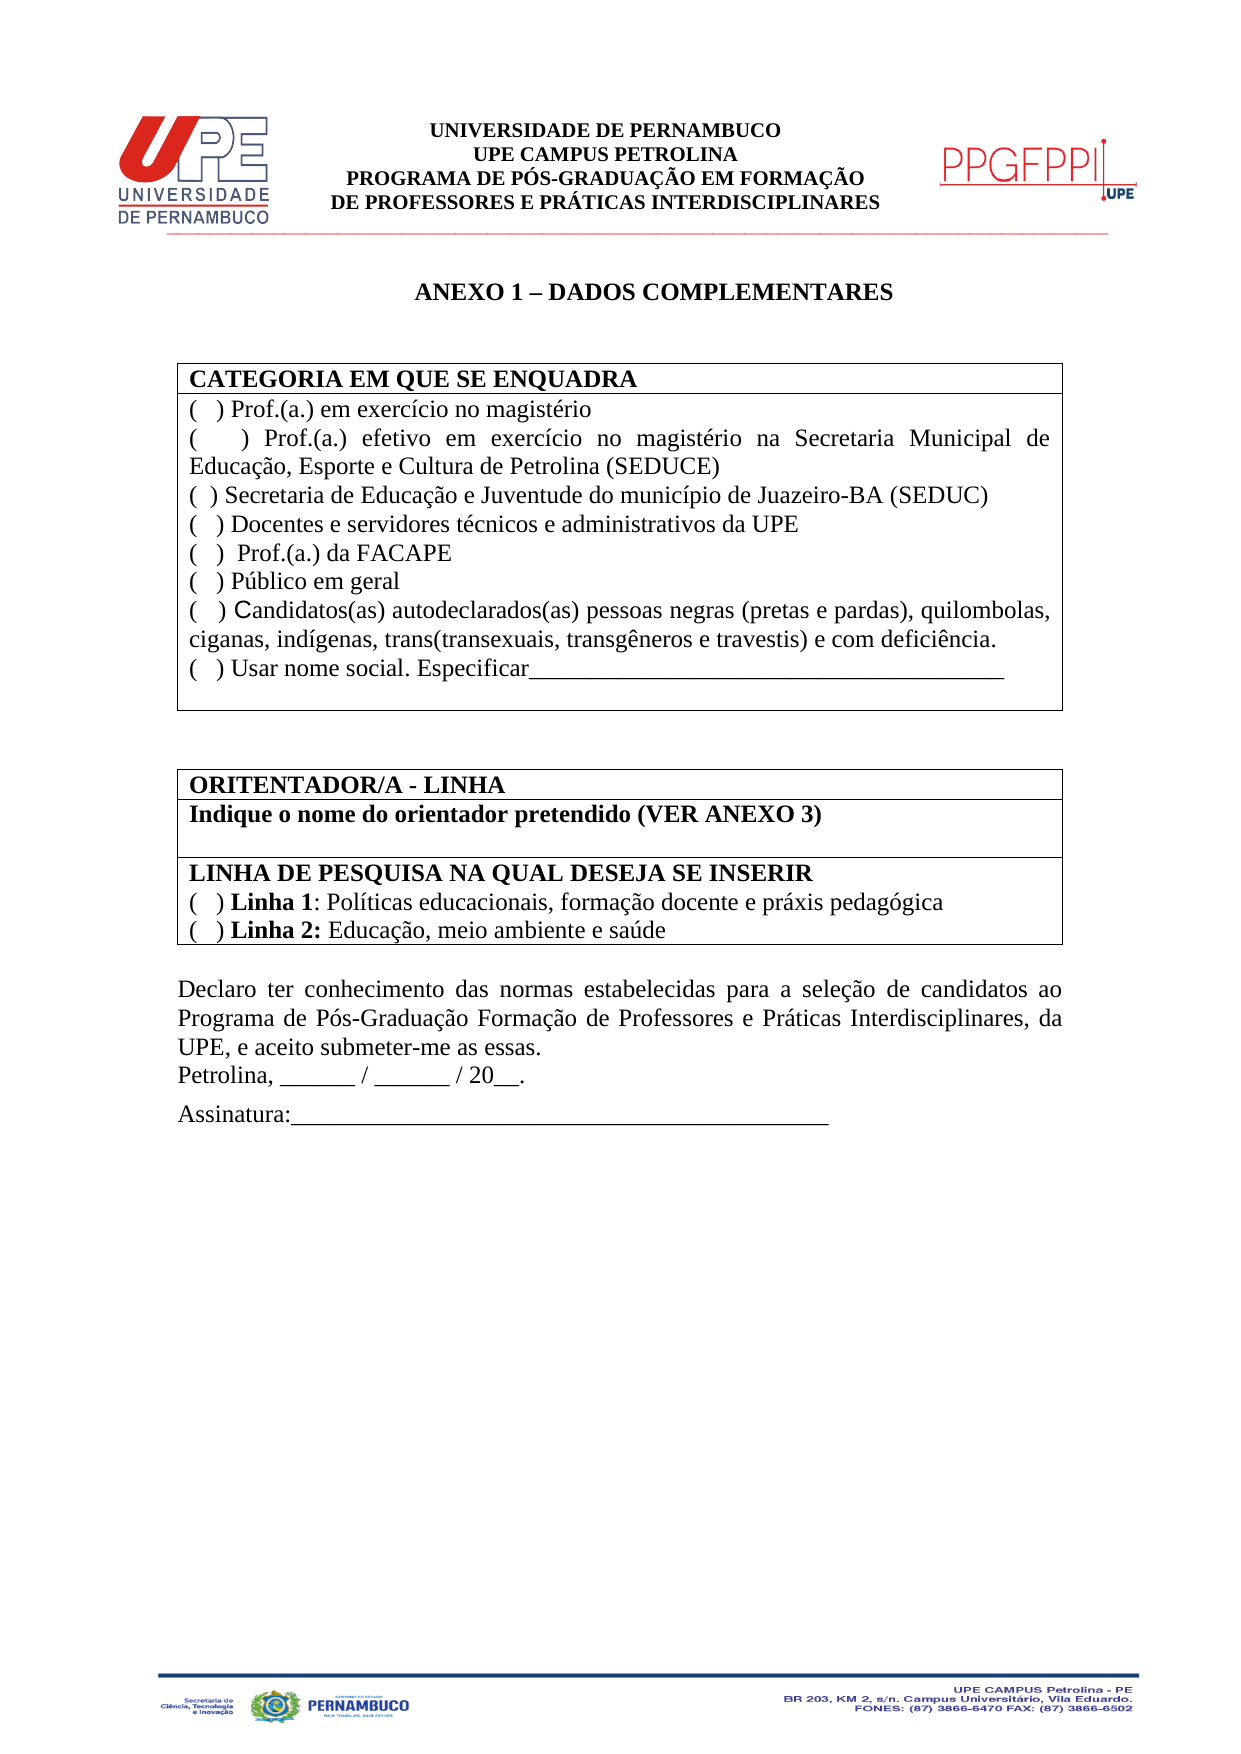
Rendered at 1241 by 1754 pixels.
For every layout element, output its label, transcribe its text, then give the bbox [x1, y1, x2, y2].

picture [124, 1655, 1176, 1751]
text Declaro ter conhecimento das normas estabelecidas para a seleção de candidatos ao Programa de Pós-Graduação Formação de Professores e Práticas Interdisciplinares, da UPE, e aceito submeter-me as essas. [177, 974, 1063, 1060]
table_cell LINHA DE PESQUISA NA QUAL DESEJA SE INSERIR ( ) Linha 1: Políticas educacionais, formação docente e práxis pedagógica ( ) Linha 2: Educação, meio ambiente e saúde [178, 858, 1062, 944]
picture [118, 116, 269, 224]
text Petrolina, ______ / ______ / 20__. [177, 1060, 1122, 1089]
table_header CATEGORIA EM QUE SE ENQUADRA [178, 364, 1062, 393]
table_header ORITENTADOR/A - LINHA [178, 770, 1062, 798]
table_cell Indique o nome do orientador pretendido (VER ANEXO 3) [178, 800, 1062, 857]
text Assinatura:___________________________________________ [177, 1099, 1122, 1127]
text ANEXO 1 – DADOS COMPLEMENTARES [177, 277, 1131, 306]
table_cell ( ) Prof.(a.) em exercício no magistério ( ) Prof.(a.) efetivo em exercício no magistério na Secretaria Municipal de Educação, Esporte e Cultura de Petrolina (SEDUCE) ( ) Secretaria de Educação e Juventude do município de Juazeiro-BA (SEDUC) ( ) Docentes e servidores técnicos e administrativos da UPE ( ) Prof.(a.) da FACAPE ( ) Público em geral ( ) Candidatos(as) autodeclarados(as) pessoas negras (pretas e pardas), quilombolas, ciganas, indígenas, trans(transexuais, transgêneros e travestis) e com deficiência. ( ) Usar nome social. Especificar______________________________________ [178, 394, 1062, 710]
